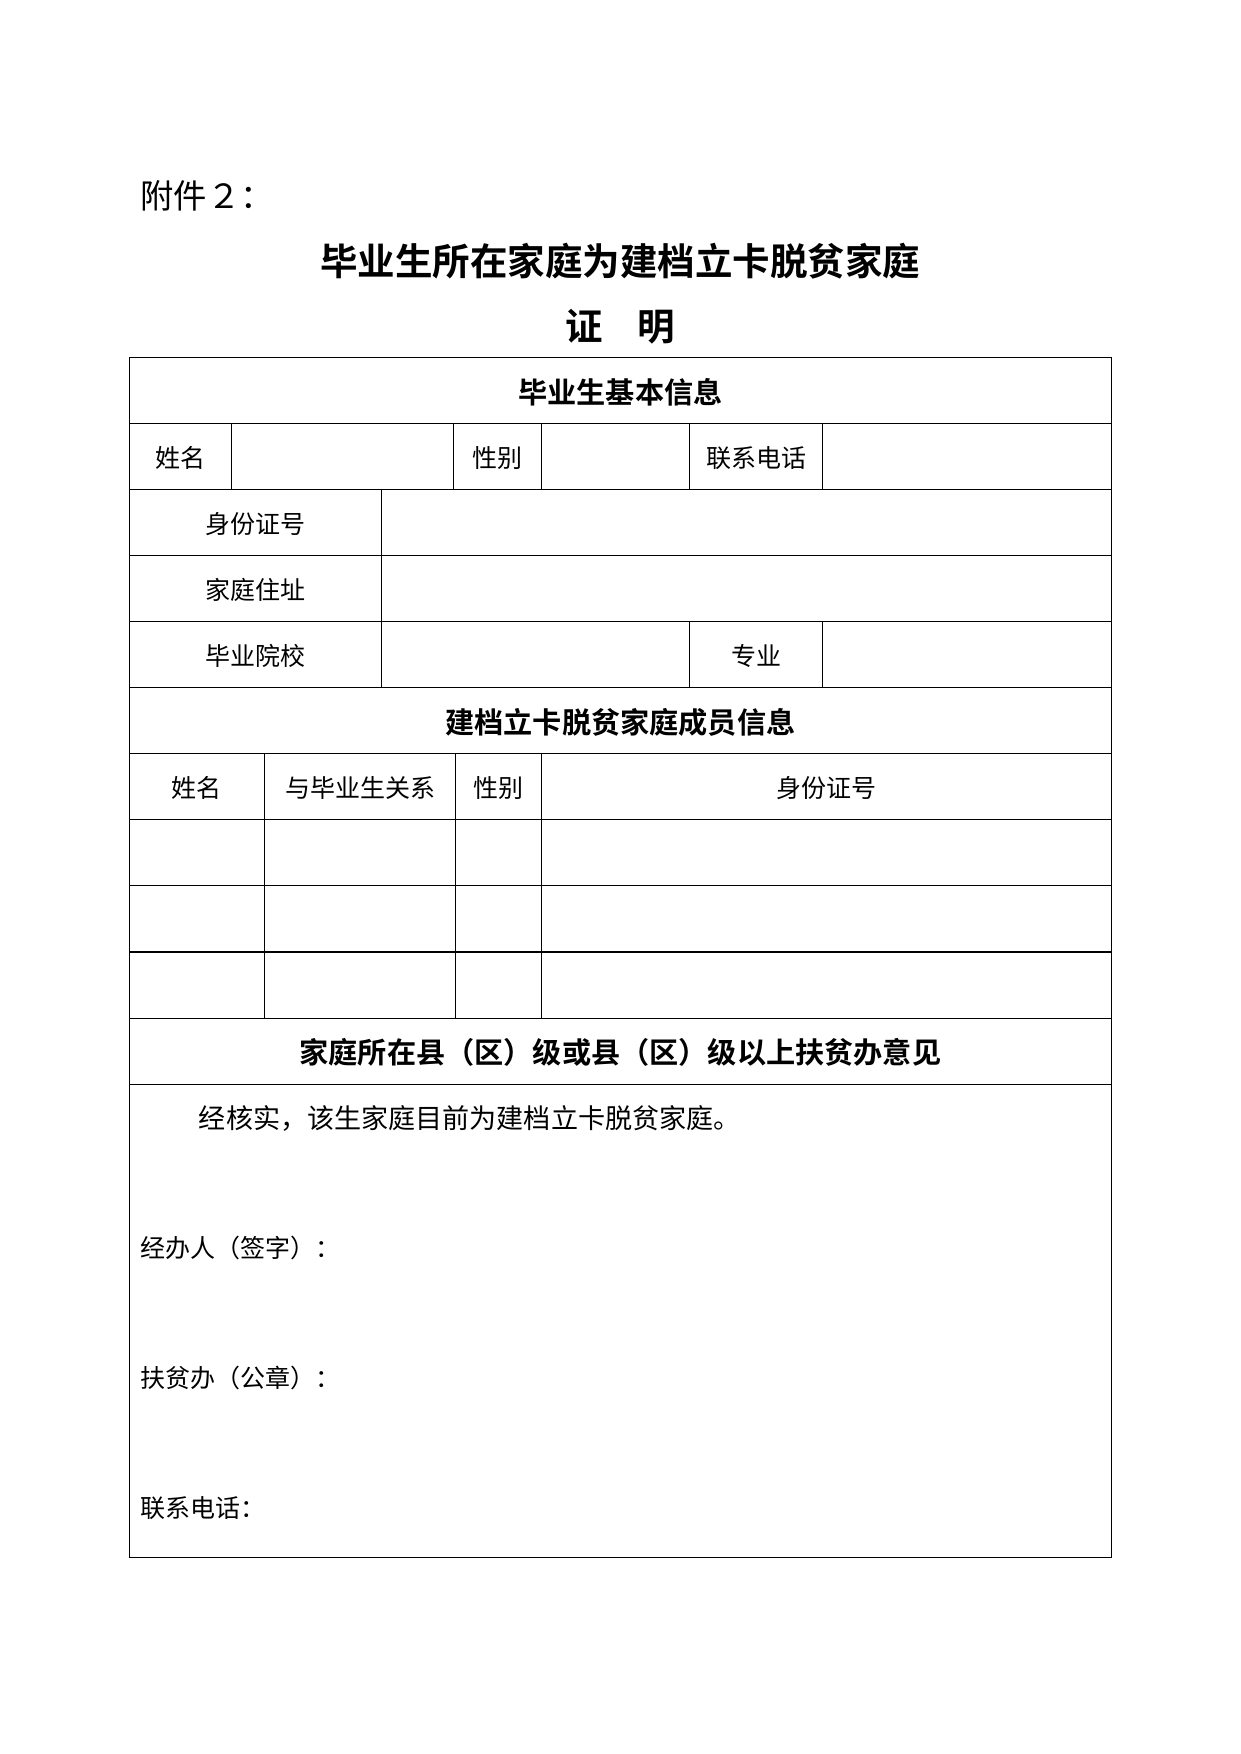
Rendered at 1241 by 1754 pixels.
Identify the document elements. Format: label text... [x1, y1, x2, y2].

table_cell 性别 [456, 754, 541, 819]
table_cell 性别 [454, 424, 541, 489]
table_cell [456, 886, 541, 951]
table_cell [542, 886, 1111, 951]
table_cell 与毕业生关系 [265, 754, 455, 819]
table_cell 家庭住址 [130, 556, 381, 621]
table_cell [382, 490, 1111, 555]
table_cell [130, 953, 264, 1017]
table_cell 毕业院校 [130, 622, 381, 687]
table_cell 姓名 [130, 424, 231, 489]
table_cell [232, 424, 453, 489]
table_cell [265, 820, 455, 885]
table_cell [542, 424, 689, 489]
table_cell [456, 953, 541, 1017]
table_cell [823, 424, 1111, 489]
table_cell [542, 953, 1111, 1017]
table_cell 姓名 [130, 754, 264, 819]
table_cell [130, 820, 264, 885]
table_cell 身份证号 [542, 754, 1111, 819]
table_cell [382, 556, 1111, 621]
table_cell 家庭所在县（区）级或县（区）级以上扶贫办意见 [130, 1019, 1111, 1083]
table_cell [382, 622, 689, 687]
table_cell 身份证号 [130, 490, 381, 555]
table_cell 专业 [690, 622, 822, 687]
table_cell [130, 886, 264, 951]
table_header 附件２： 毕业生所在家庭为建档立卡脱贫家庭 证 明 [129, 162, 1111, 357]
table_cell 建档立卡脱贫家庭成员信息 [130, 688, 1111, 753]
table_cell 毕业生基本信息 [130, 358, 1111, 423]
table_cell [130, 1085, 1111, 1557]
table_cell [456, 820, 541, 885]
table_cell [542, 820, 1111, 885]
table_cell [823, 622, 1111, 687]
table_cell [265, 953, 455, 1017]
table_cell [265, 886, 455, 951]
table_cell 联系电话 [690, 424, 822, 489]
